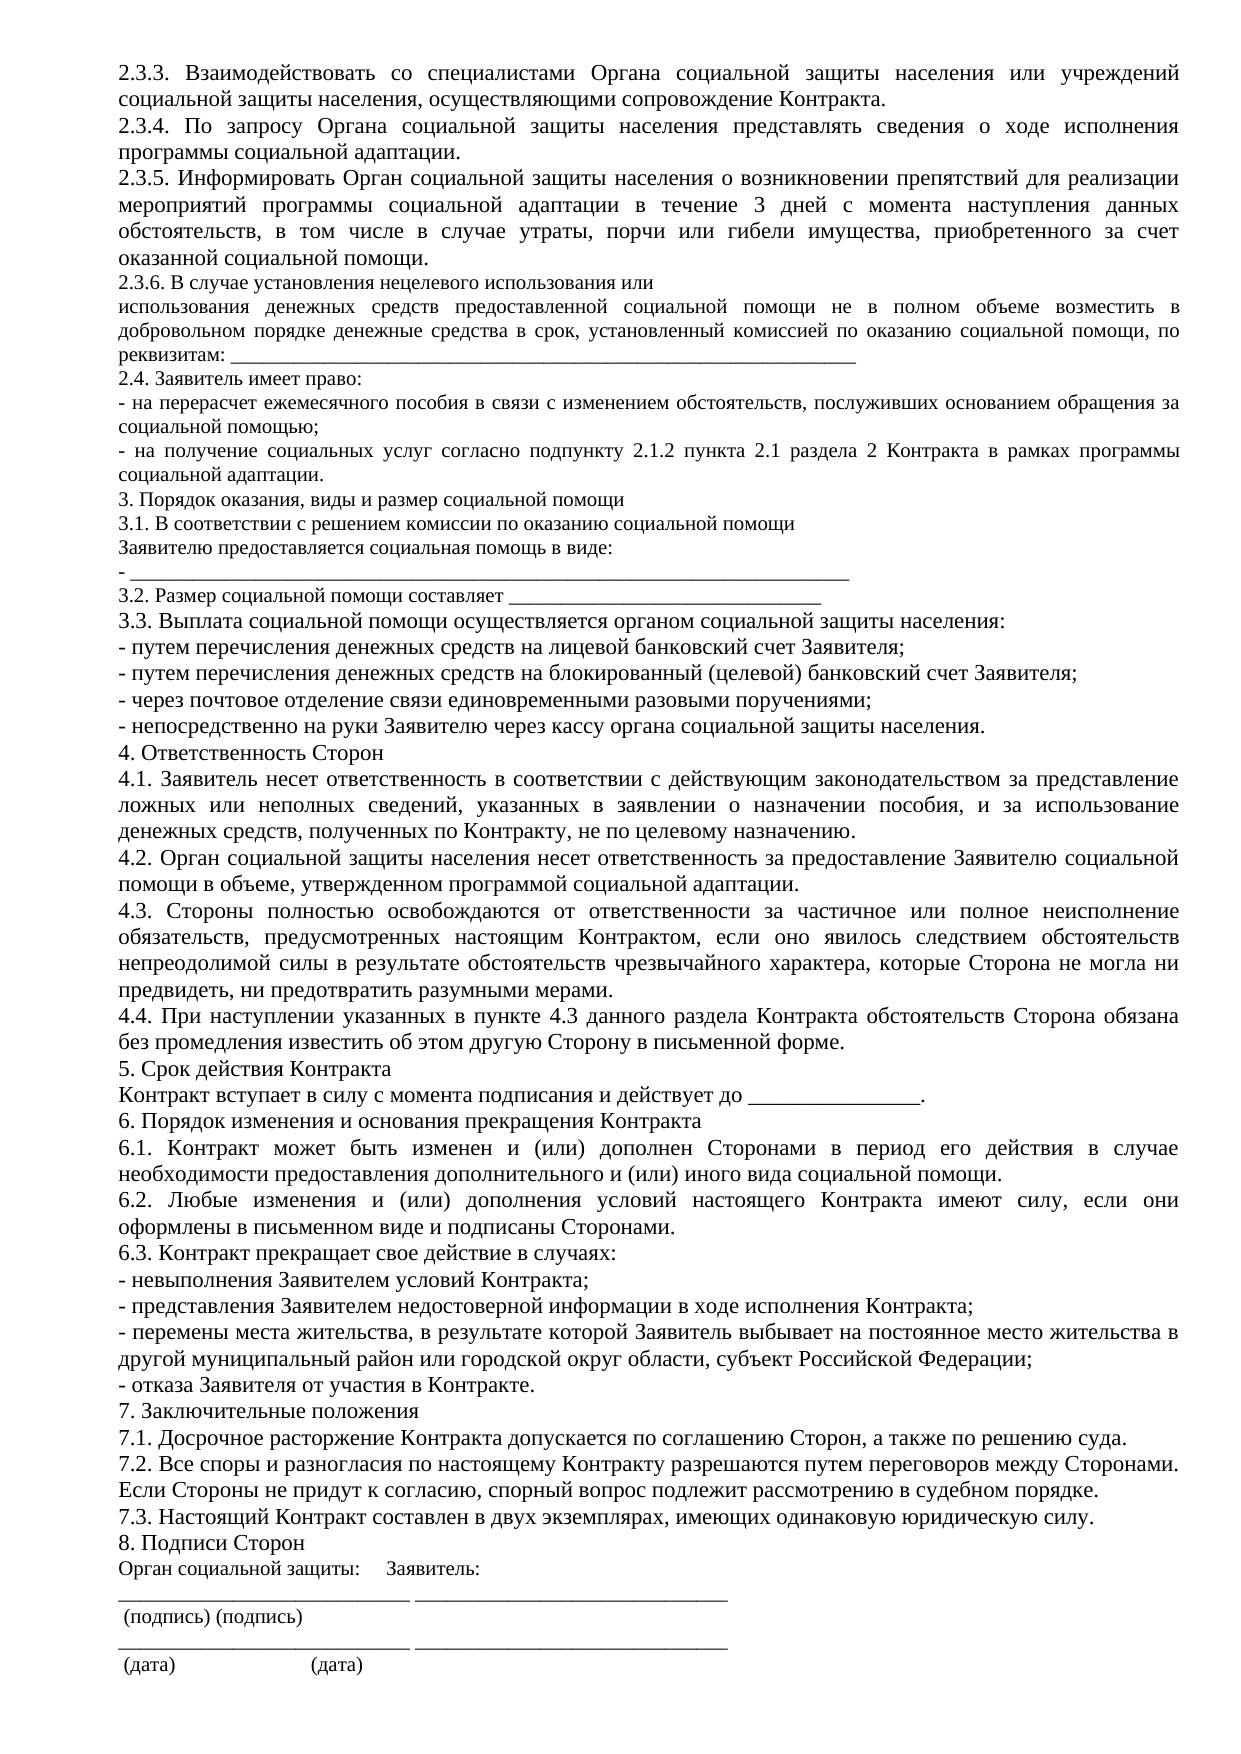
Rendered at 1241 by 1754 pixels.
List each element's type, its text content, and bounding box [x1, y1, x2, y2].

text - представления Заявителем недостоверной информации в ходе исполнения Контракта; [118, 1292, 1181, 1318]
text 4.1. Заявитель несет ответственность в соответствии с действующим законодательством за представление ложных или неполных сведений, указанных в заявлении о назначении пособия, и за использование денежных средств, полученных по Контракту, не по целевому назначению. [118, 765, 1181, 844]
text 2.3.6. В случае установления нецелевого использования или [118, 270, 1181, 294]
text - на получение социальных услуг согласно подпункту 2.1.2 пункта 2.1 раздела 2 Контракта в рамках программы социальной адаптации. [118, 438, 1181, 486]
text - путем перечисления денежных средств на блокированный (целевой) банковский счет Заявителя; [118, 659, 1181, 686]
text 6.1. Контракт может быть изменен и (или) дополнен Сторонами в период его действия в случае необходимости предоставления дополнительного и (или) иного вида социальной помощи. [118, 1134, 1181, 1187]
text ____________________________ ______________________________ [118, 1628, 1181, 1652]
text 4. Ответственность Сторон [118, 738, 1181, 765]
text - невыполнения Заявителем условий Контракта; [118, 1266, 1181, 1292]
text 5. Срок действия Контракта [118, 1055, 1181, 1081]
text 7.3. Настоящий Контракт составлен в двух экземплярах, имеющих одинаковую юридическую силу. [118, 1503, 1181, 1529]
text - перемены места жительства, в результате которой Заявитель выбывает на постоянное место жительства в другой муниципальный район или городской округ области, субъект Российской Федерации; [118, 1318, 1181, 1371]
text Орган социальной защиты: Заявитель: [118, 1556, 1181, 1579]
text 6.3. Контракт прекращает свое действие в случаях: [118, 1239, 1181, 1266]
text 7.1. Досрочное расторжение Контракта допускается по соглашению Сторон, а также по решению суда. [118, 1424, 1181, 1450]
text Контракт вступает в силу с момента подписания и действует до _______________. [118, 1081, 1181, 1107]
text ____________________________ ______________________________ [118, 1579, 1181, 1604]
text - отказа Заявителя от участия в Контракте. [118, 1371, 1181, 1397]
text 8. Подписи Сторон [118, 1529, 1181, 1556]
text 3. Порядок оказания, виды и размер социальной помощи [118, 486, 1181, 511]
text 4.2. Орган социальной защиты населения несет ответственность за предоставление Заявителю социальной помощи в объеме, утвержденном программой социальной адаптации. [118, 844, 1181, 897]
text 2.3.4. По запросу Органа социальной защиты населения представлять сведения о ходе исполнения программы социальной адаптации. [118, 112, 1181, 164]
text - на перерасчет ежемесячного пособия в связи с изменением обстоятельств, послуживших основанием обращения за социальной помощью; [118, 390, 1181, 438]
text (дата) (дата) [118, 1652, 1181, 1676]
text 6. Порядок изменения и основания прекращения Контракта [118, 1107, 1181, 1134]
text 3.3. Выплата социальной помощи осуществляется органом социальной защиты населения: [118, 607, 1181, 633]
text использования денежных средств предоставленной социальной помощи не в полном объеме возместить в добровольном порядке денежные средства в срок, установленный комиссией по оказанию социальной помощи, по реквизитам: ____________________________________________________________ [118, 294, 1181, 366]
text - непосредственно на руки Заявителю через кассу органа социальной защиты населения. [118, 712, 1181, 738]
text 2.3.5. Информировать Орган социальной защиты населения о возникновении препятствий для реализации мероприятий программы социальной адаптации в течение 3 дней с момента наступления данных обстоятельств, в том числе в случае утраты, порчи или гибели имущества, приобретенного за счет оказанной социальной помощи. [118, 164, 1181, 270]
text 7. Заключительные положения [118, 1397, 1181, 1424]
text - через почтовое отделение связи единовременными разовыми поручениями; [118, 686, 1181, 712]
text (подпись) (подпись) [118, 1604, 1181, 1628]
text 2.3.3. Взаимодействовать со специалистами Органа социальной защиты населения или учреждений социальной защиты населения, осуществляющими сопровождение Контракта. [118, 59, 1181, 112]
text 3.1. В соответствии с решением комиссии по оказанию социальной помощи [118, 511, 1181, 534]
text 7.2. Все споры и разногласия по настоящему Контракту разрешаются путем переговоров между Сторонами. Если Стороны не придут к согласию, спорный вопрос подлежит рассмотрению в судебном порядке. [118, 1450, 1181, 1503]
text 2.4. Заявитель имеет право: [118, 366, 1181, 390]
text - _____________________________________________________________________ [118, 559, 1181, 583]
text - путем перечисления денежных средств на лицевой банковский счет Заявителя; [118, 633, 1181, 659]
text 4.4. При наступлении указанных в пункте 4.3 данного раздела Контракта обстоятельств Сторона обязана без промедления известить об этом другую Сторону в письменной форме. [118, 1002, 1181, 1055]
text 3.2. Размер социальной помощи составляет ______________________________ [118, 583, 1181, 607]
text 4.3. Стороны полностью освобождаются от ответственности за частичное или полное неисполнение обязательств, предусмотренных настоящим Контрактом, если оно явилось следствием обстоятельств непреодолимой силы в результате обстоятельств чрезвычайного характера, которые Сторона не могла ни предвидеть, ни предотвратить разумными мерами. [118, 897, 1181, 1002]
text Заявителю предоставляется социальная помощь в виде: [118, 534, 1181, 559]
text 6.2. Любые изменения и (или) дополнения условий настоящего Контракта имеют силу, если они оформлены в письменном виде и подписаны Сторонами. [118, 1187, 1181, 1239]
